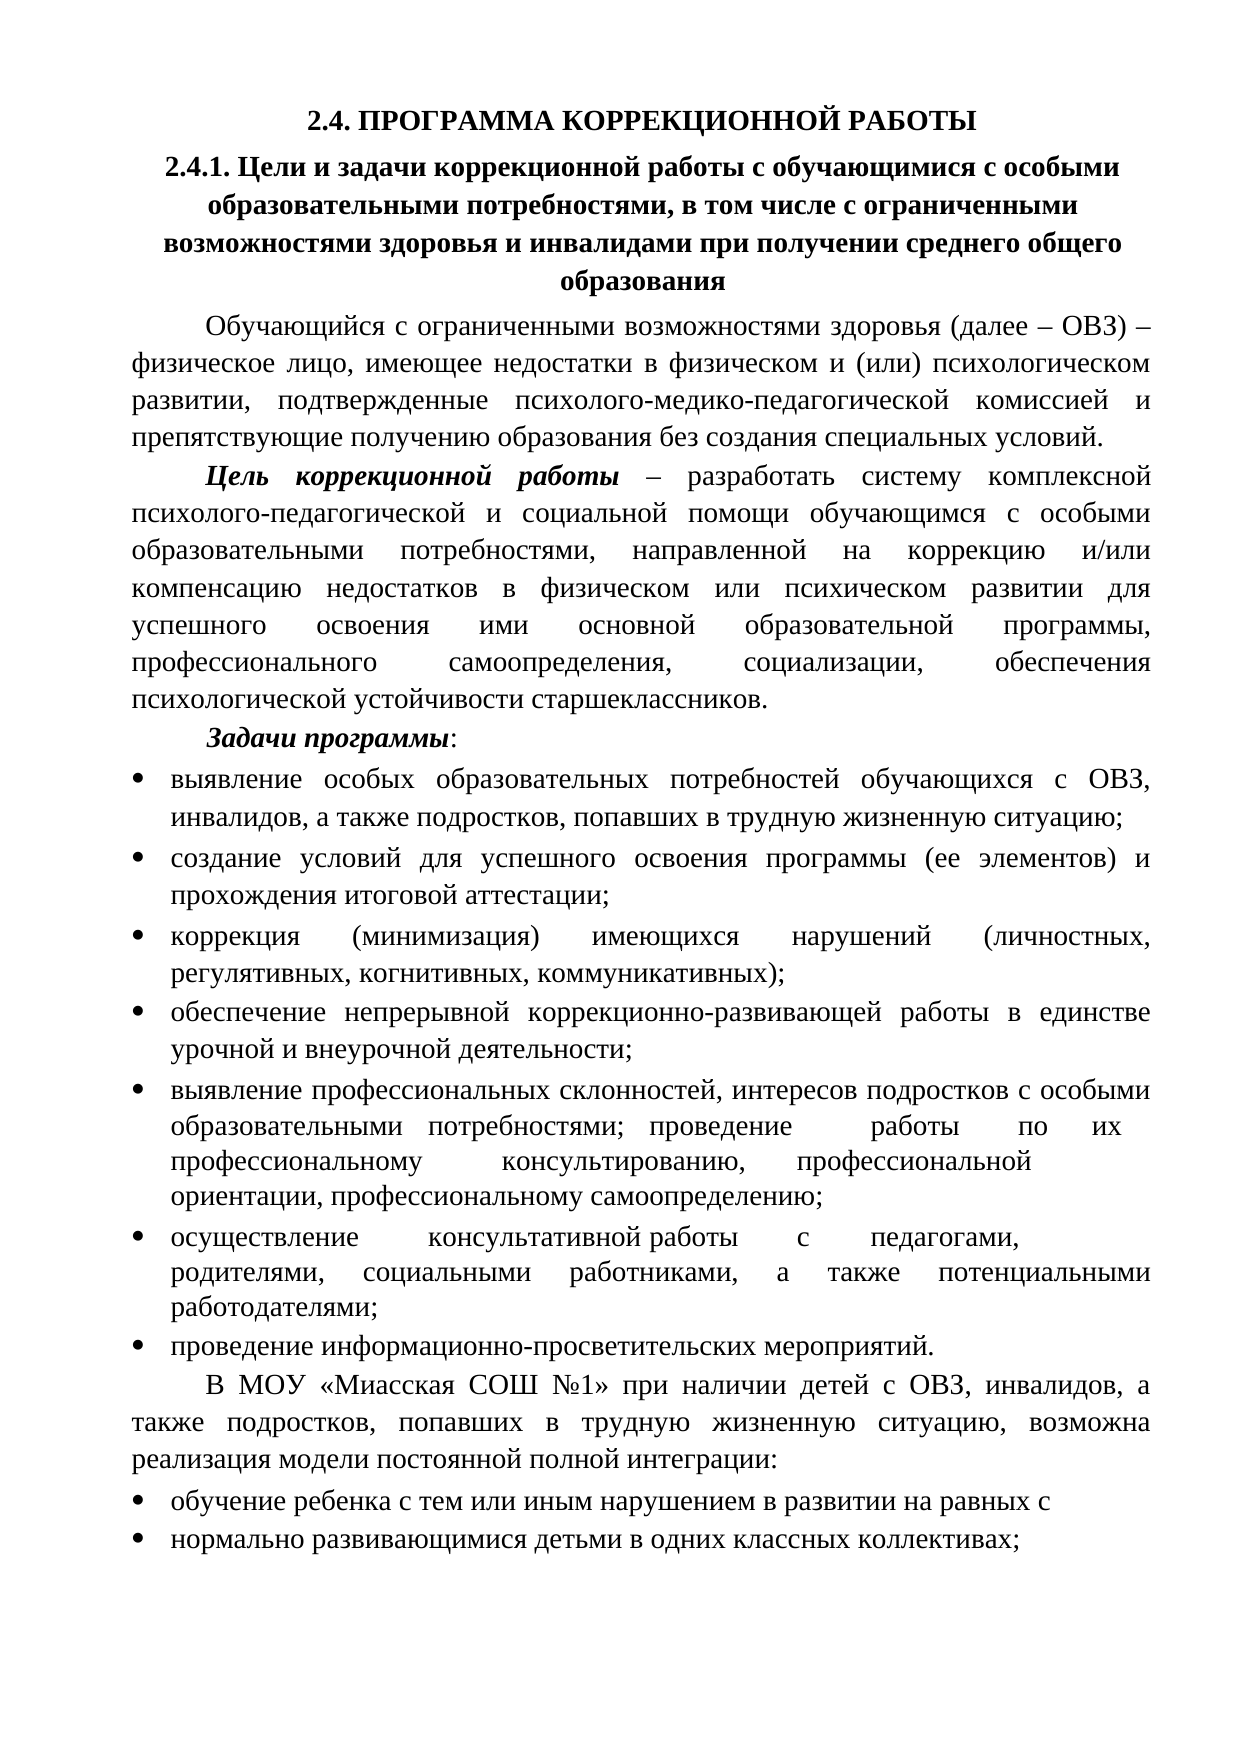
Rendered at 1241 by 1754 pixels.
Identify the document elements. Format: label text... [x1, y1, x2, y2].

list выявление особых образовательных потребностей обучающихся с ОВЗ, инвалидов, а также подростков, попавших в трудную жизненную ситуацию; [133, 761, 1152, 832]
list нормально развивающимися детьми в одних классных коллективах; [133, 1522, 1152, 1555]
list обучение ребенка с тем или иным нарушением в развитии на равных с [133, 1483, 1152, 1516]
subtitle 2.4. ПРОГРАММА КОРРЕКЦИОННОЙ РАБОТЫ [134, 103, 1150, 137]
text В МОУ «Миасская СОШ №1» при наличии детей с ОВЗ, инвалидов, а также подростков, попавших в трудную жизненную ситуацию, возможна реализация модели постоянной полной интеграции: [131, 1367, 1152, 1475]
list проведение информационно-просветительских мероприятий. [133, 1328, 1152, 1362]
list коррекция (минимизация) имеющихся нарушений (личностных, регулятивных, когнитивных, коммуникативных); [133, 918, 1152, 989]
list выявление профессиональных склонностей, интересов подростков с особыми образовательными потребностями; проведение работы по их профессиональному консультированию, профессиональной ориентации, профессиональному самоопределению; [133, 1072, 1152, 1212]
list осуществление консультативной работы с педагогами, родителями, социальными работниками, а также потенциальными работодателями; [133, 1219, 1152, 1323]
text Обучающийся с ограниченными возможностями здоровья (далее – ОВЗ) – физическое лицо, имеющее недостатки в физическом и (или) психологическом развитии, подтвержденные психолого-медико-педагогической комиссией и препятствующие получению образования без создания специальных условий. [131, 308, 1152, 453]
text Задачи программы: [207, 720, 1152, 753]
list обеспечение непрерывной коррекционно-развивающей работы в единстве урочной и внеурочной деятельности; [133, 994, 1152, 1065]
text Цель коррекционной работы – разработать систему комплексной психолого-педагогической и социальной помощи обучающимся с особыми образовательными потребностями, направленной на коррекцию и/или компенсацию недостатков в физическом или психическом развитии для успешного освоения ими основной образовательной программы, профессионального самоопределения, социализации, обеспечения психологической устойчивости старшеклассников. [131, 458, 1152, 715]
list создание условий для успешного освоения программы (ее элементов) и прохождения итоговой аттестации; [133, 840, 1152, 911]
subtitle 2.4.1. Цели и задачи коррекционной работы с обучающимися с особыми образовательными потребностями, в том числе с ограниченными возможностями здоровья и инвалидами при получении среднего общего образования [134, 149, 1150, 296]
